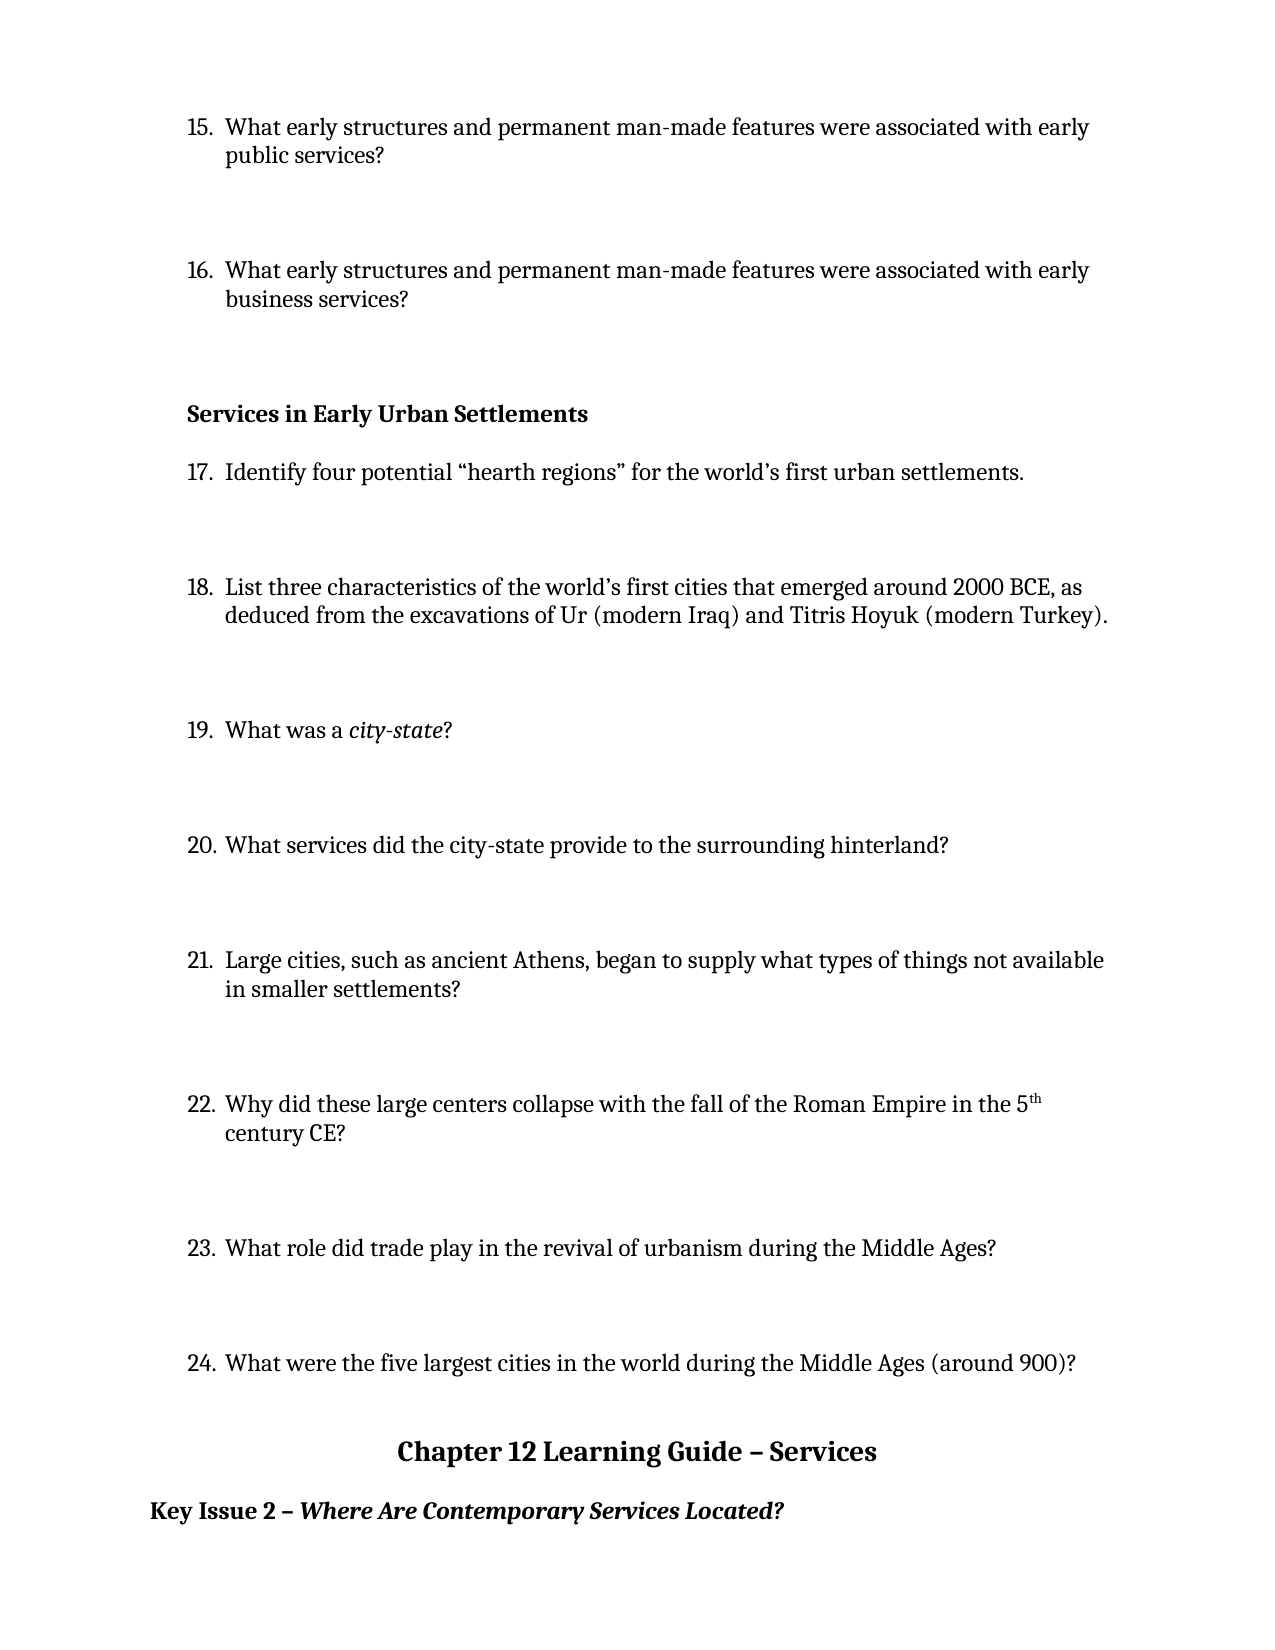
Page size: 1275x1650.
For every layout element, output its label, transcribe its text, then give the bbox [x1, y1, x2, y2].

list What early structures and permanent man-made features were associated with early public services? [187, 112, 1125, 170]
list List three characteristics of the world’s first cities that emerged around 2000 BCE, as deduced from the excavations of Ur (modern Iraq) and Titris Hoyuk (modern Turkey). [187, 572, 1125, 630]
text Services in Early Urban Settlements [187, 400, 1125, 429]
list Why did these large centers collapse with the fall of the in the 5th century CE? [187, 1090, 1125, 1147]
list Identify four potential “hearth regions” for the world’s first urban settlements. [187, 457, 1125, 486]
text Key Issue 2 – Where Are Contemporary Services Located? [150, 1497, 1125, 1526]
list What services did the city-state provide to the surrounding hinterland? [187, 831, 1125, 860]
list What was a city-state? [187, 716, 1125, 745]
text Chapter 12 Learning Guide – Services [150, 1435, 1125, 1468]
list What role did trade play in the revival of urbanism during the Middle Ages? [187, 1234, 1125, 1262]
list What were the five largest cities in the world during the Middle Ages (around 900)? [187, 1349, 1125, 1377]
list What early structures and permanent man-made features were associated with early business services? [187, 256, 1125, 314]
list Large cities, such as ancient , began to supply what types of things not available in smaller settlements? [187, 946, 1125, 1004]
